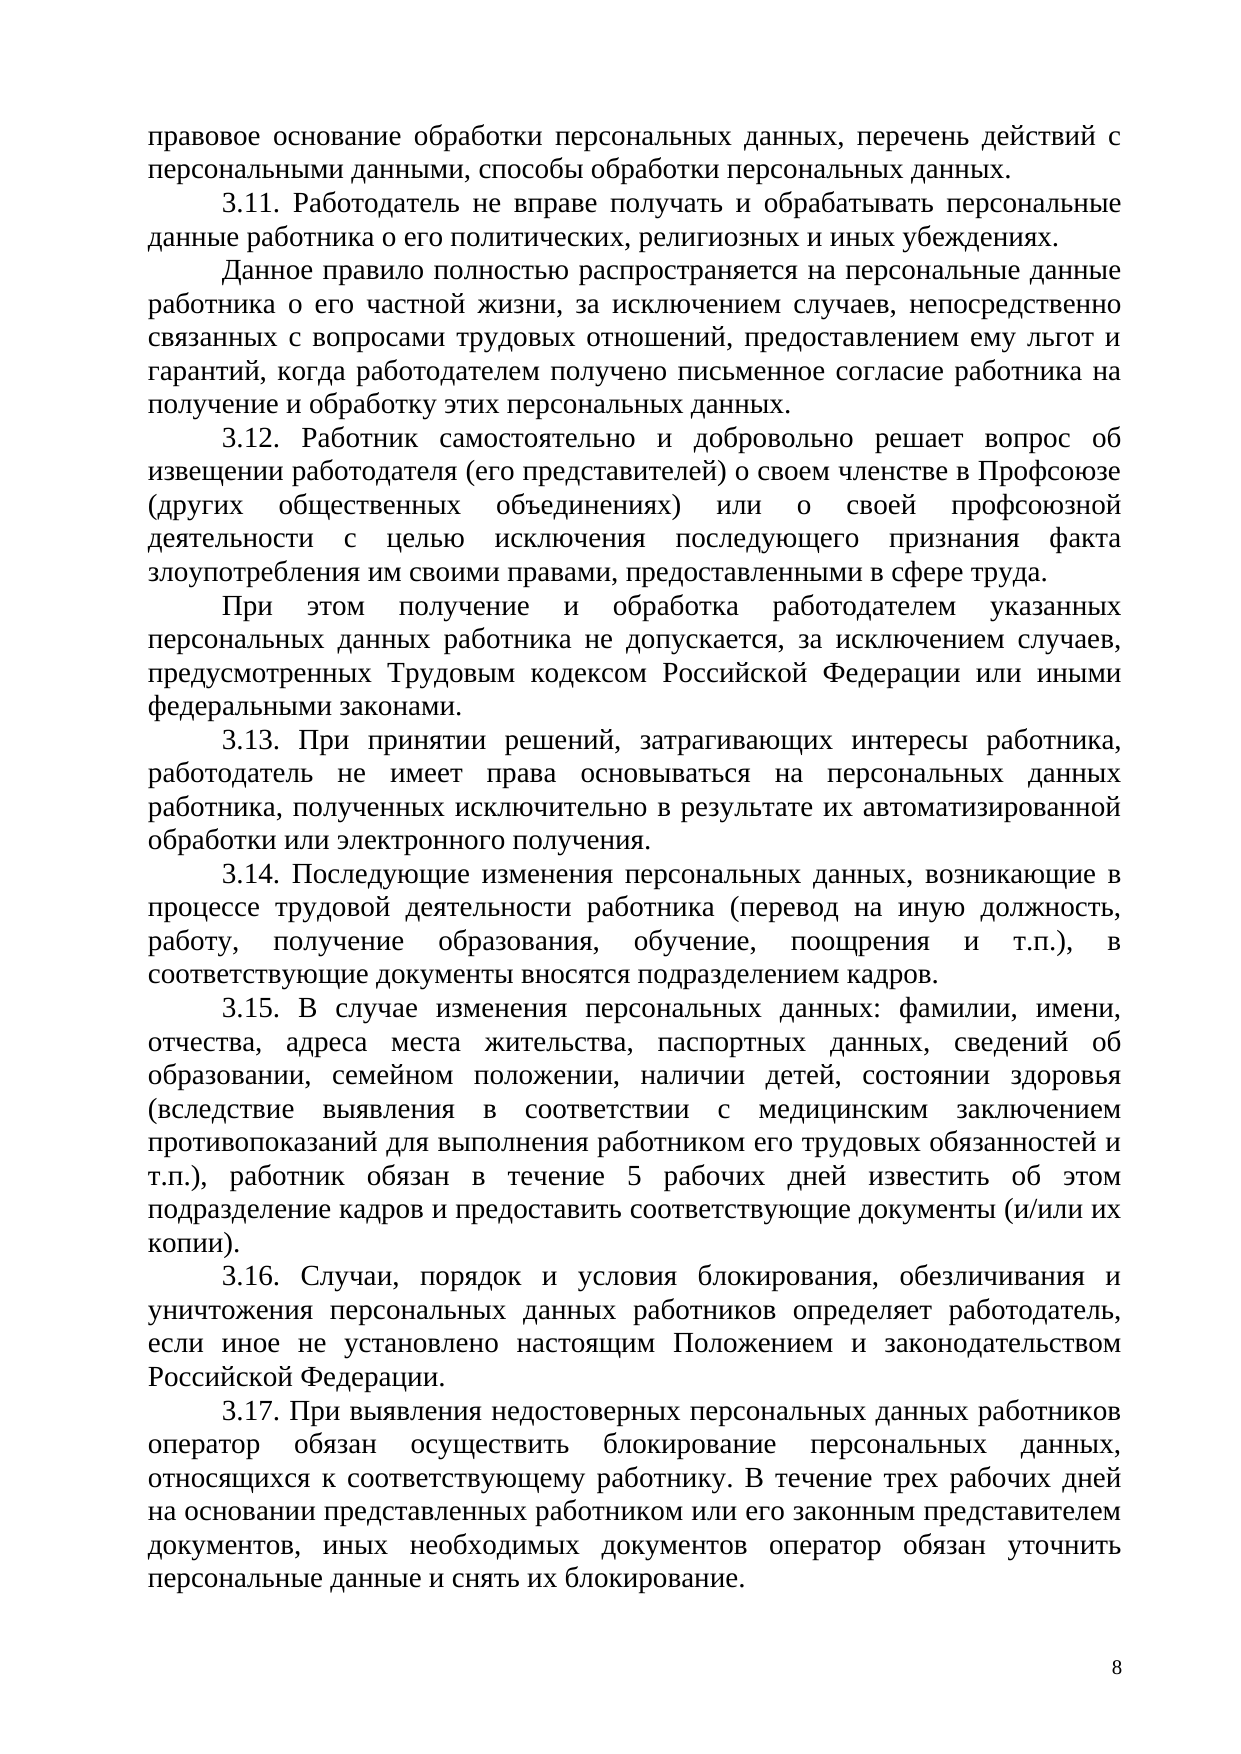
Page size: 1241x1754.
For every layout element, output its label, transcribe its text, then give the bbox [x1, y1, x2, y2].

text 3.13. При принятии решений, затрагивающих интересы работника, работодатель не имеет права основываться на персональных данных работника, полученных исключительно в результате их автоматизированной обработки или электронного получения. [148, 722, 1122, 856]
text При этом получение и обработка работодателем указанных персональных данных работника не допускается, за исключением случаев, предусмотренных Трудовым кодексом Российской Федерации или иными федеральными законами. [148, 588, 1122, 722]
list 3.15. В случае изменения персональных данных: фамилии, имени, отчества, адреса места жительства, паспортных данных, сведений об образовании, семейном положении, наличии детей, состоянии здоровья (вследствие выявления в соответствии с медицинским заключением противопоказаний для выполнения работником его трудовых обязанностей и т.п.), работник обязан в течение 5 рабочих дней известить об этом подразделение кадров и предоставить соответствующие документы (и/или их копии). [148, 990, 1122, 1258]
text 3.12. Работник самостоятельно и добровольно решает вопрос об извещении работодателя (его представителей) о своем членстве в Профсоюзе (других общественных объединениях) или о своей профсоюзной деятельности с целью исключения последующего признания факта злоупотребления им своими правами, предоставленными в сфере труда. [148, 420, 1122, 588]
list 3.14. Последующие изменения персональных данных, возникающие в процессе трудовой деятельности работника (перевод на иную должность, работу, получение образования, обучение, поощрения и т.п.), в соответствующие документы вносятся подразделением кадров. [148, 856, 1122, 990]
text 3.16. Случаи, порядок и условия блокирования, обезличивания и уничтожения персональных данных работников определяет работодатель, если иное не установлено настоящим Положением и законодательством Российской Федерации. [148, 1258, 1122, 1393]
text Данное правило полностью распространяется на персональные данные работника о его частной жизни, за исключением случаев, непосредственно связанных с вопросами трудовых отношений, предоставлением ему льгот и гарантий, когда работодателем получено письменное согласие работника на получение и обработку этих персональных данных. [148, 252, 1122, 420]
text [148, 118, 1122, 185]
text 3.17. При выявления недостоверных персональных данных работников оператор обязан осуществить блокирование персональных данных, относящихся к соответствующему работнику. В течение трех рабочих дней на основании представленных работником или его законным представителем документов, иных необходимых документов оператор обязан уточнить персональные данные и снять их блокирование. [148, 1393, 1122, 1594]
text 3.11. Работодатель не вправе получать и обрабатывать персональные данные работника о его политических, религиозных и иных убеждениях. [148, 185, 1122, 252]
